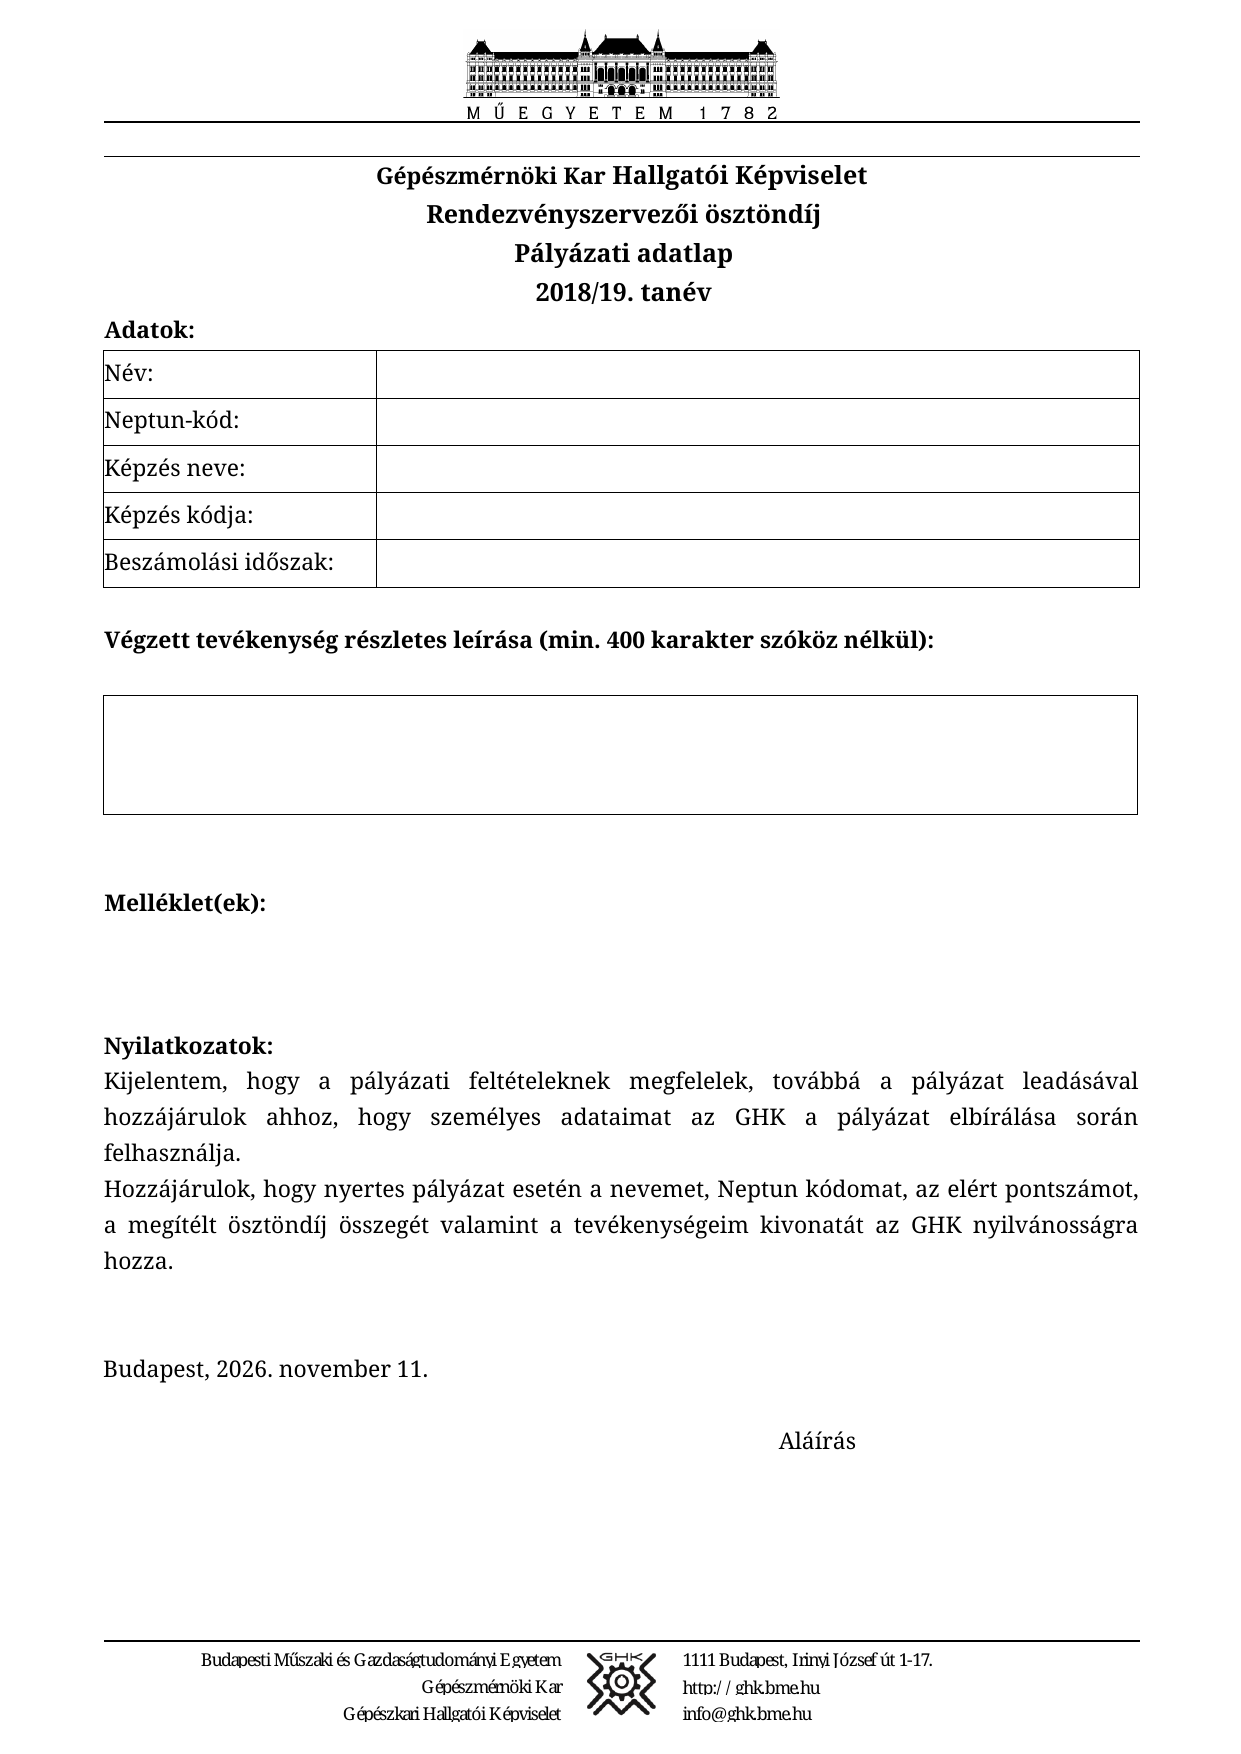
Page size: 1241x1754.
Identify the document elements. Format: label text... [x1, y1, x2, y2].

text Nyilatkozatok: [103, 1030, 1140, 1061]
table_cell [377, 540, 1139, 587]
table_cell [377, 399, 1139, 445]
table_header Név: [104, 351, 376, 397]
text Gépészmérnöki Kar Hallgatói Képviselet [103, 157, 1140, 192]
picture [463, 29, 780, 119]
text Adatok: [104, 314, 1140, 345]
table_cell Képzés kódja: [104, 493, 376, 539]
table_cell [377, 493, 1139, 539]
text Hozzájárulok, hogy nyertes pályázat esetén a nevemet, Neptun kódomat, az elért pontszámot, a megítélt ösztöndíj összegét valamint a tevékenységeim kivonatát az GHK nyilvánosságra hozza. [103, 1173, 1140, 1276]
text Budapest, 2018. november 8. [103, 1353, 1140, 1384]
table_header [377, 351, 1139, 397]
text Végzett tevékenység részletes leírása (min. 400 karakter szóköz nélkül): [104, 623, 1140, 655]
text Melléklet(ek): [104, 886, 1140, 918]
table_cell Beszámolási időszak: [104, 540, 376, 587]
text Pályázati adatlap [107, 236, 1140, 270]
text Kijelentem, hogy a pályázati feltételeknek megfelelek, továbbá a pályázat leadásával hozzájárulok ahhoz, hogy személyes adataimat az GHK a pályázat elbírálása során felhasználja. [103, 1065, 1140, 1168]
text Aláírás [778, 1424, 1140, 1456]
text Rendezvényszervezői ösztöndíj [107, 197, 1140, 231]
text 2018/19. tanév [107, 275, 1140, 309]
table_header [104, 696, 1137, 813]
table_cell Képzés neve: [104, 446, 376, 492]
table_cell [377, 446, 1139, 492]
table_cell Neptun-kód: [104, 399, 376, 445]
